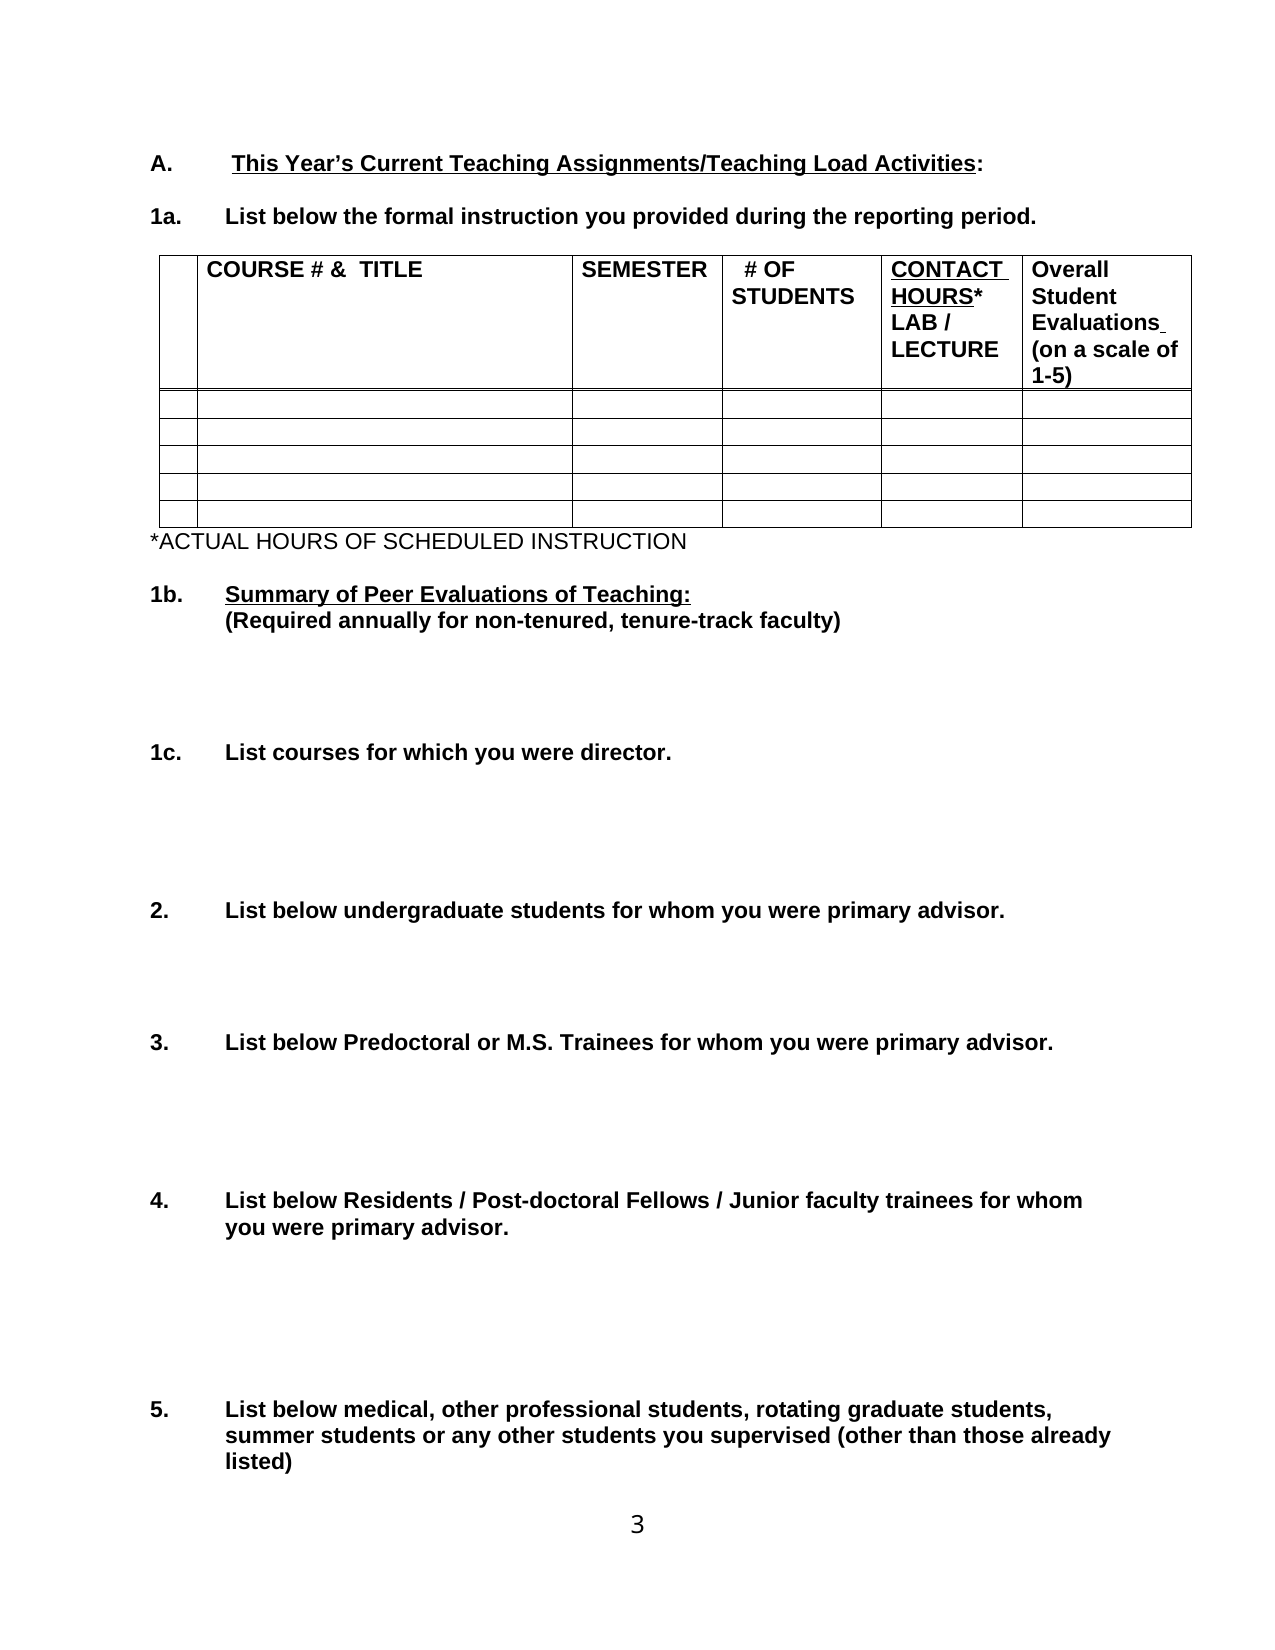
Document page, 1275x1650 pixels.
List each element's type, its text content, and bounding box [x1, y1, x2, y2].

table_header Overall Student Evaluations (on a scale of 1-5) [1023, 256, 1191, 388]
table_cell [723, 474, 881, 500]
table_cell [1023, 391, 1191, 418]
table_cell [160, 419, 197, 445]
table_cell [882, 501, 1022, 527]
table_cell [723, 501, 881, 527]
table_cell [1023, 446, 1191, 472]
table_cell [198, 474, 572, 500]
table_header # OF STUDENTS [723, 256, 881, 388]
table_cell [1023, 474, 1191, 500]
table_cell [160, 391, 197, 418]
table_cell [882, 419, 1022, 445]
table_header SEMESTER [573, 256, 722, 388]
table_cell [1023, 501, 1191, 527]
table_cell [573, 501, 722, 527]
table_cell [198, 501, 572, 527]
table_cell [882, 446, 1022, 472]
text A. This Year’s Current Teaching Assignments/Teaching Load Activities: [150, 150, 1125, 176]
text 4. List below Residents / Post-doctoral Fellows / Junior faculty trainees for whom you were primary advisor. [150, 1187, 1125, 1240]
table_cell [882, 391, 1022, 418]
table_cell [723, 419, 881, 445]
table_header [160, 256, 197, 388]
table_cell [1023, 419, 1191, 445]
table_cell [723, 391, 881, 418]
text 1a. List below the formal instruction you provided during the reporting period. [150, 203, 1125, 229]
table_cell [198, 446, 572, 472]
table_header COURSE # & TITLE [198, 256, 572, 388]
table_cell [160, 474, 197, 500]
table_header CONTACT HOURS* LAB / LECTURE [882, 256, 1022, 388]
table_cell [723, 446, 881, 472]
text 2. List below undergraduate students for whom you were primary advisor. [150, 897, 1125, 924]
table_cell [198, 419, 572, 445]
text *ACTUAL HOURS OF SCHEDULED INSTRUCTION [150, 528, 1125, 555]
table_cell [160, 501, 197, 527]
table_cell [882, 474, 1022, 500]
table_cell [573, 419, 722, 445]
table_cell [573, 446, 722, 472]
table_cell [160, 446, 197, 472]
text 3. List below Predoctoral or M.S. Trainees for whom you were primary advisor. [150, 1029, 1125, 1055]
text 5. List below medical, other professional students, rotating graduate students, summer students or any other students you supervised (other than those already listed) [150, 1396, 1125, 1475]
text 1c. List courses for which you were director. [150, 739, 1125, 766]
text (Required annually for non-tenured, tenure-track faculty) [225, 607, 1125, 634]
table_cell [573, 391, 722, 418]
text 1b. Summary of Peer Evaluations of Teaching: [150, 581, 1125, 607]
table_cell [198, 391, 572, 418]
table_cell [573, 474, 722, 500]
